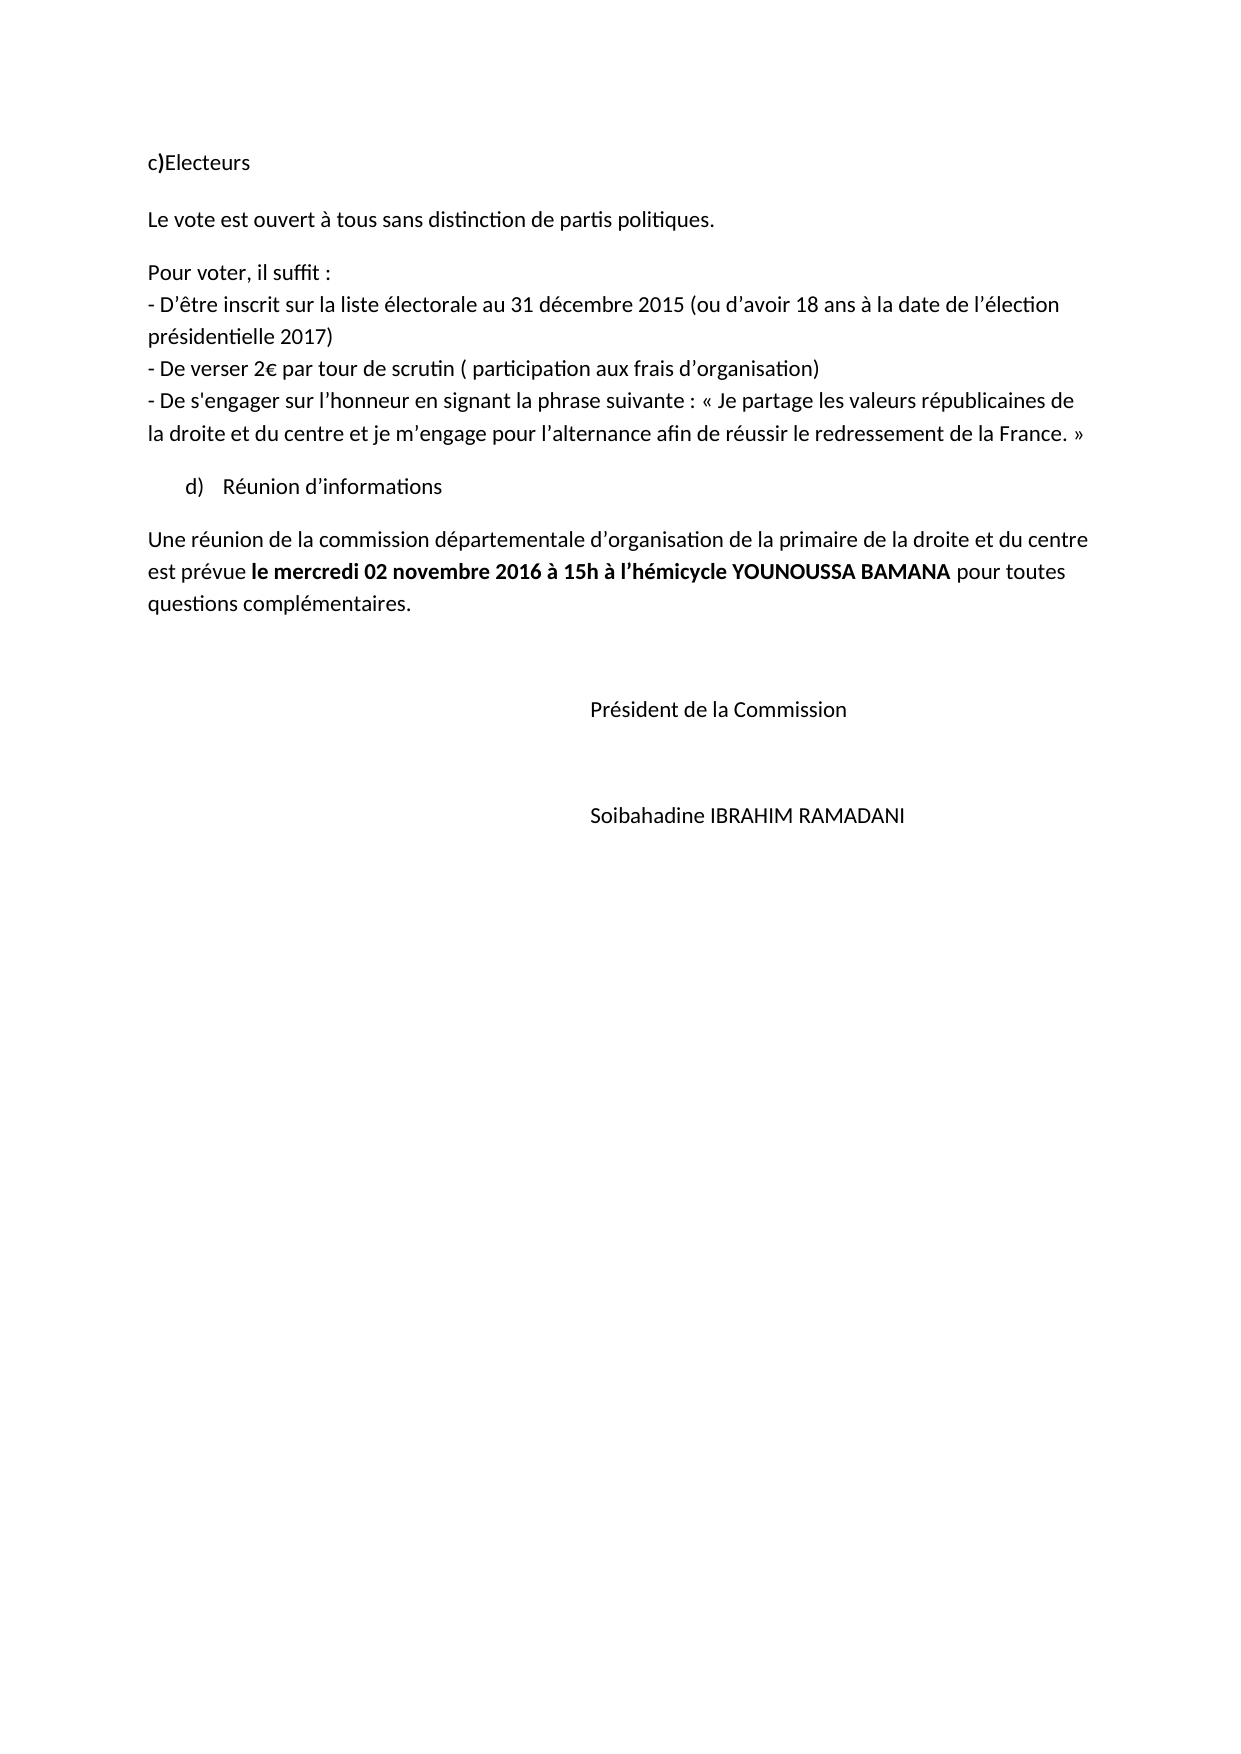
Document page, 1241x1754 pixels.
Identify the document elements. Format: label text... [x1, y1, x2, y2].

text c)Electeurs [148, 148, 1093, 176]
text Président de la Commission [148, 695, 1093, 723]
text Pour voter, il suffit : - D’être inscrit sur la liste électorale au 31 décembre 2015 (ou d’avoir 18 ans à la date de l’élection présidentielle 2017) - De verser 2€ par tour de scrutin ( participation aux frais d’organisation) - De s'engager sur l’honneur en signant la phrase suivante : « Je partage les valeurs républicaines de la droite et du centre et je m’engage pour l’alternance afin de réussir le redressement de la France. » [148, 258, 1093, 447]
text Soibahadine IBRAHIM RAMADANI [148, 801, 1093, 829]
text Le vote est ouvert à tous sans distinction de partis politiques. [148, 205, 1093, 233]
text Une réunion de la commission départementale d’organisation de la primaire de la droite et du centre est prévue le mercredi 02 novembre 2016 à 15h à l’hémicycle YOUNOUSSA BAMANA pour toutes questions complémentaires. [148, 525, 1093, 617]
list Réunion d’informations [185, 472, 1093, 500]
